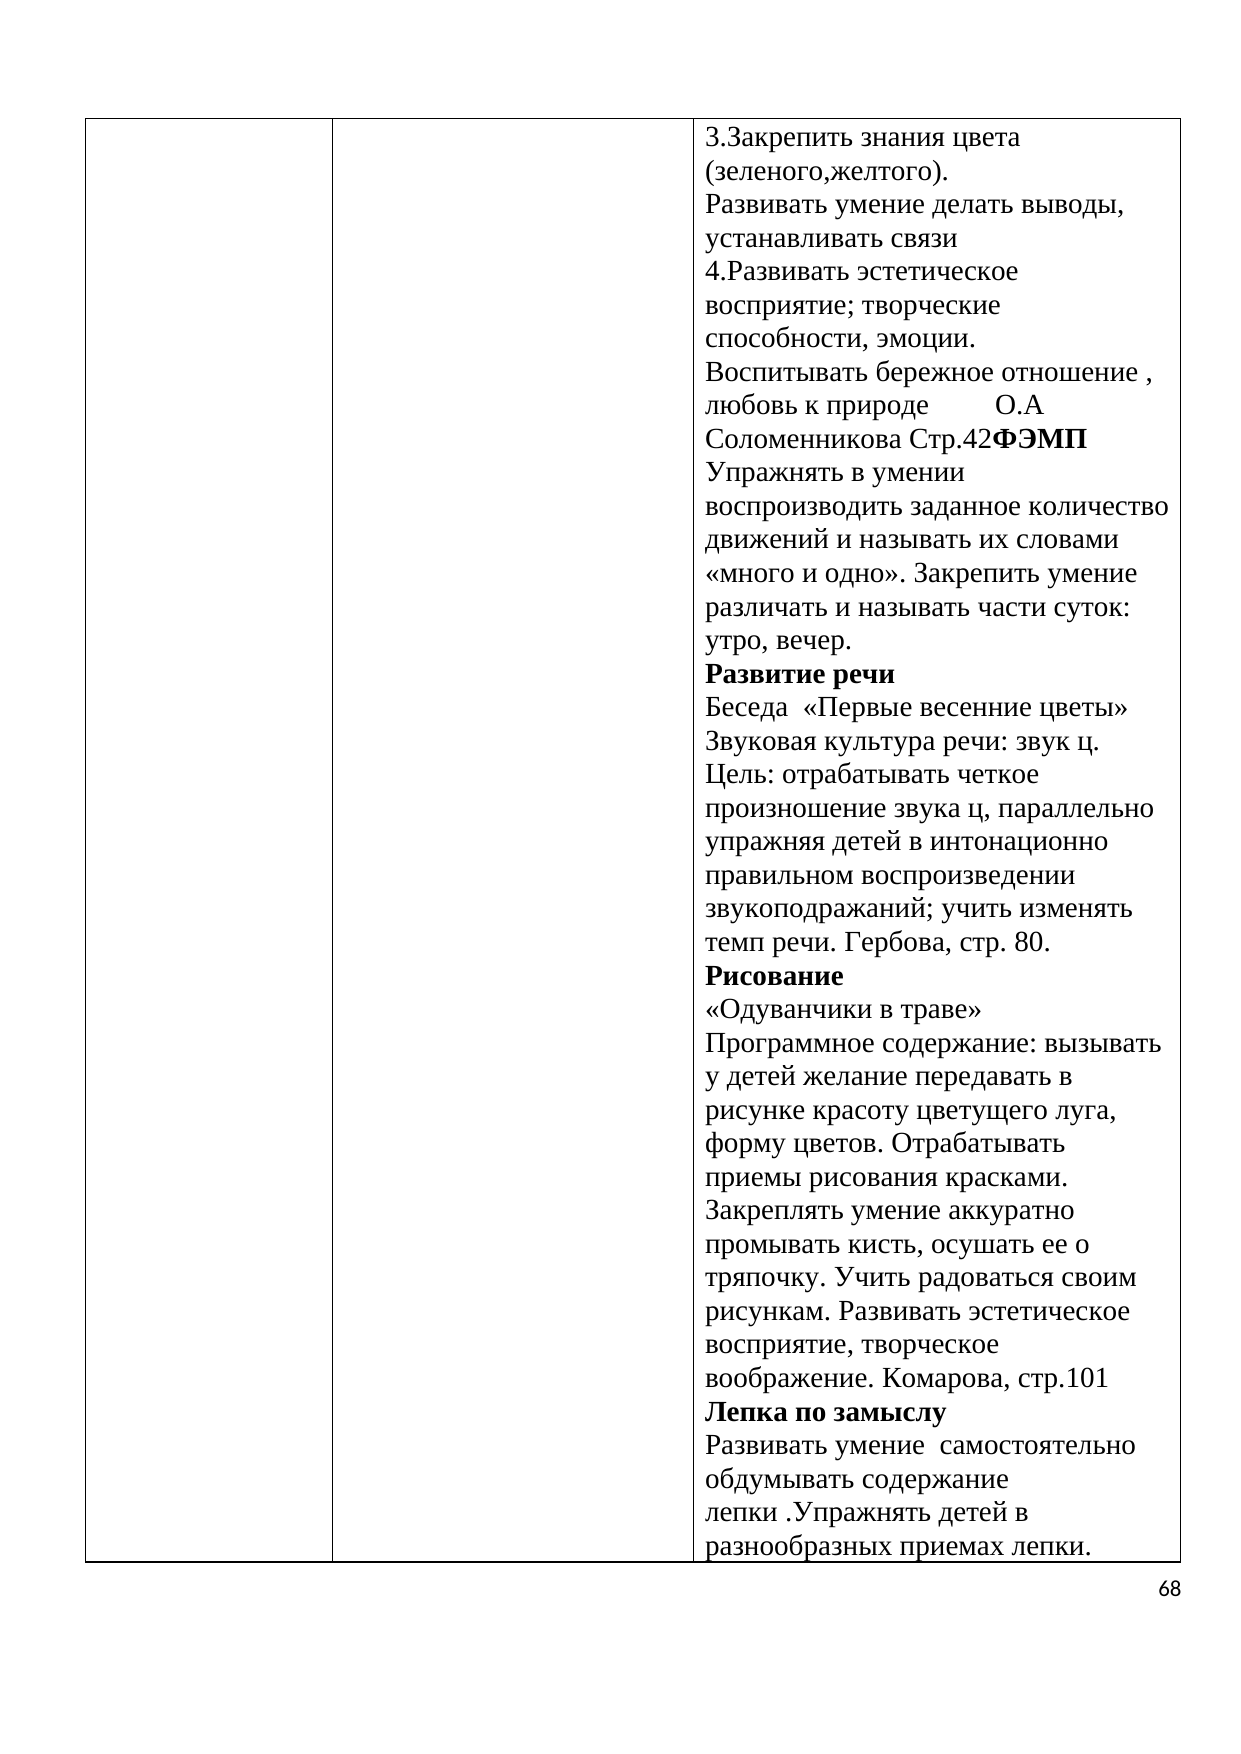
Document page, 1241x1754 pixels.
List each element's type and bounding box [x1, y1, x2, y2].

table_cell [694, 119, 1180, 1561]
table_cell [86, 119, 332, 1561]
table_cell [333, 119, 693, 1561]
